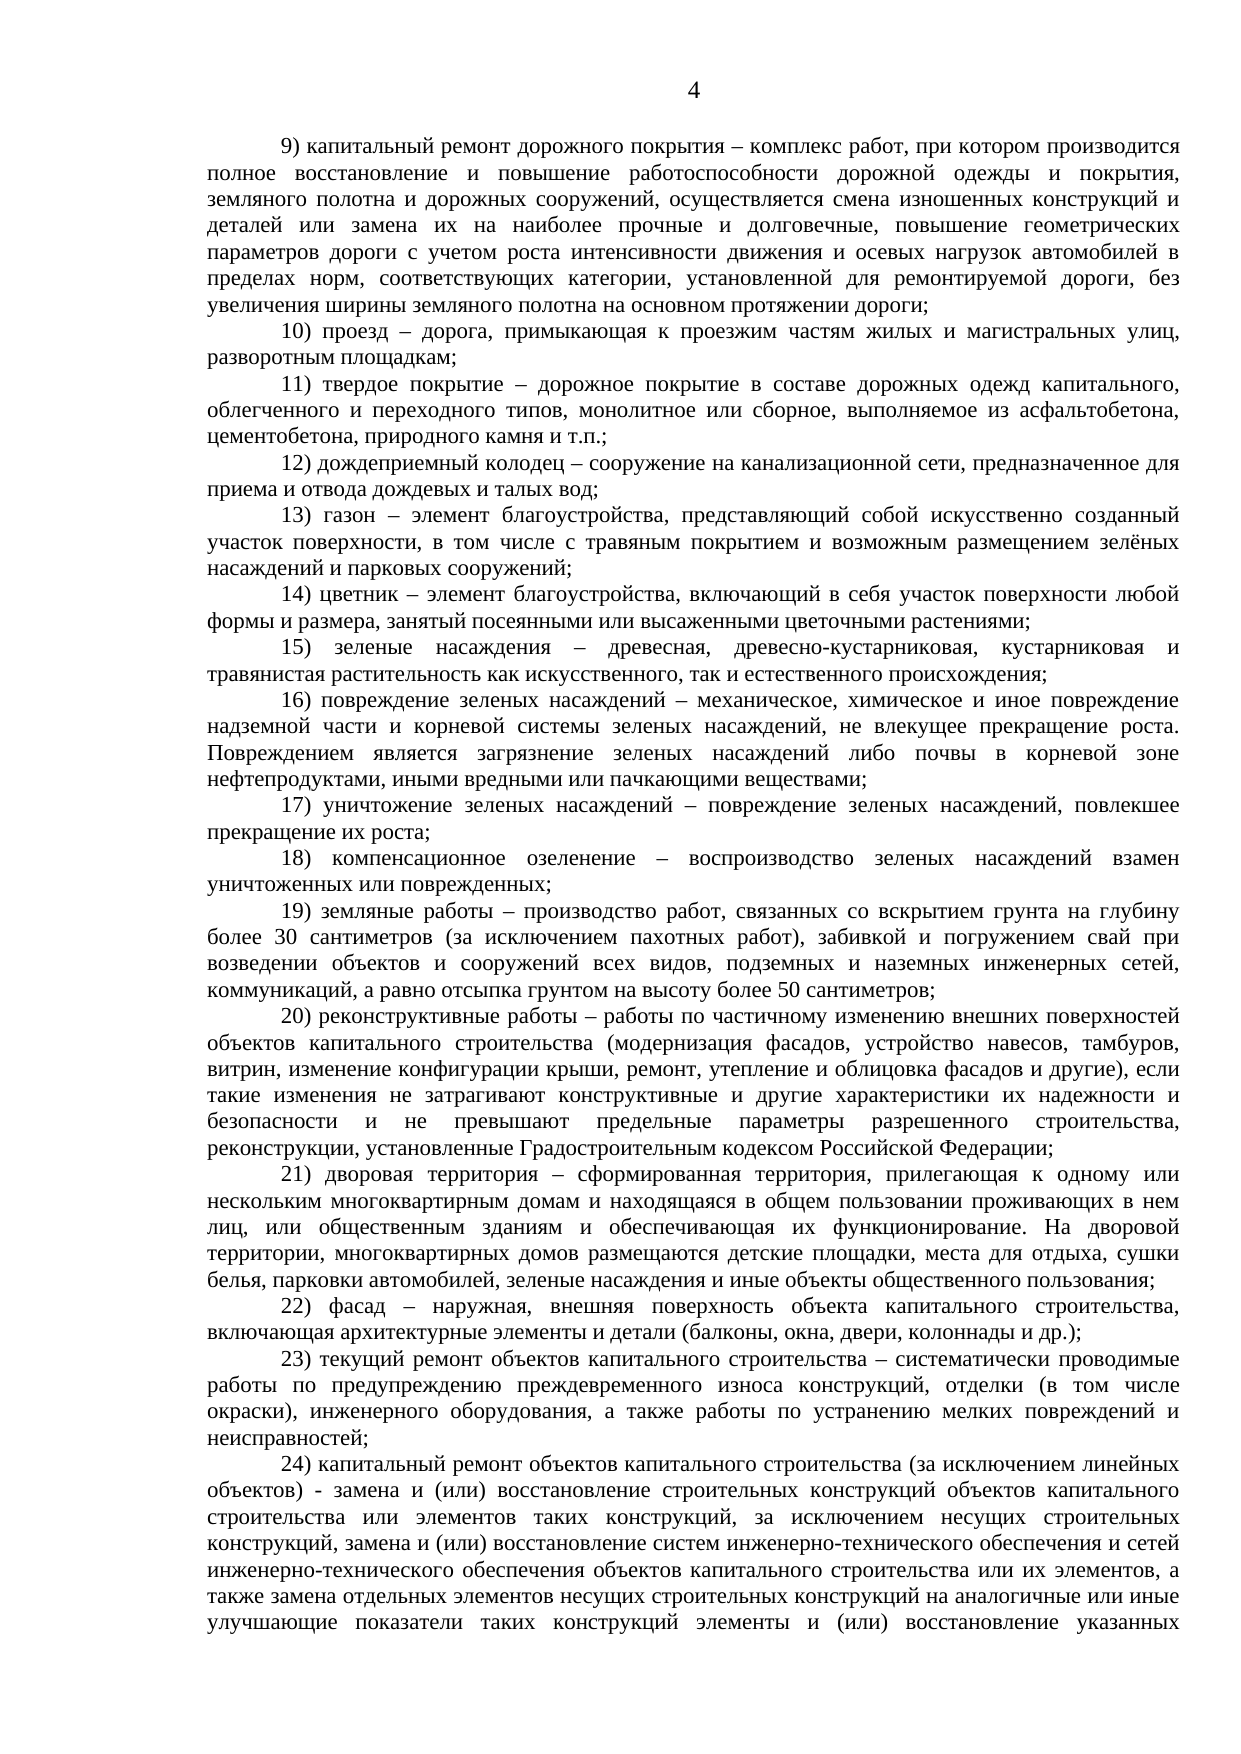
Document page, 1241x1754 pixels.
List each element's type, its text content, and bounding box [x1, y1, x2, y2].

text 16) повреждение зеленых насаждений – механическое, химическое и иное повреждение надземной части и корневой системы зеленых насаждений, не влекущее прекращение роста. Повреждением является загрязнение зеленых насаждений либо почвы в корневой зоне нефтепродуктами, иными вредными или пачкающими веществами; [207, 686, 1181, 791]
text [207, 1450, 1181, 1635]
text 18) компенсационное озеленение – воспроизводство зеленых насаждений взамен уничтоженных или поврежденных; [207, 844, 1181, 897]
text 21) дворовая территория – сформированная территория, прилегающая к одному или нескольким многоквартирным домам и находящаяся в общем пользовании проживающих в нем лиц, или общественным зданиям и обеспечивающая их функционирование. На дворовой территории, многоквартирных домов размещаются детские площадки, места для отдыха, сушки белья, парковки автомобилей, зеленые насаждения и иные объекты общественного пользования; [207, 1160, 1181, 1292]
text 13) газон – элемент благоустройства, представляющий собой искусственно созданный участок поверхности, в том числе с травяным покрытием и возможным размещением зелёных насаждений и парковых сооружений; [207, 501, 1181, 581]
text 23) текущий ремонт объектов капитального строительства – систематически проводимые работы по предупреждению преждевременного износа конструкций, отделки (в том числе окраски), инженерного оборудования, а также работы по устранению мелких повреждений и неисправностей; [207, 1345, 1181, 1450]
text 15) зеленые насаждения – древесная, древесно-кустарниковая, кустарниковая и травянистая растительность как искусственного, так и естественного происхождения; [207, 633, 1181, 686]
text 19) земляные работы – производство работ, связанных со вскрытием грунта на глубину более 30 сантиметров (за исключением пахотных работ), забивкой и погружением свай при возведении объектов и сооружений всех видов, подземных и наземных инженерных сетей, коммуникаций, а равно отсыпка грунтом на высоту более 50 сантиметров; [207, 897, 1181, 1002]
text 10) проезд – дорога, примыкающая к проезжим частям жилых и магистральных улиц, разворотным площадкам; [207, 317, 1181, 370]
text 9) капитальный ремонт дорожного покрытия – комплекс работ, при котором производится полное восстановление и повышение работоспособности дорожной одежды и покрытия, земляного полотна и дорожных сооружений, осуществляется смена изношенных конструкций и деталей или замена их на наиболее прочные и долговечные, повышение геометрических параметров дороги с учетом роста интенсивности движения и осевых нагрузок автомобилей в пределах норм, соответствующих категории, установленной для ремонтируемой дороги, без увеличения ширины земляного полотна на основном протяжении дороги; [207, 132, 1181, 317]
text 12) дождеприемный колодец – сооружение на канализационной сети, предназначенное для приема и отвода дождевых и талых вод; [207, 449, 1181, 501]
text 14) цветник – элемент благоустройства, включающий в себя участок поверхности любой формы и размера, занятый посеянными или высаженными цветочными растениями; [207, 581, 1181, 633]
text 17) уничтожение зеленых насаждений – повреждение зеленых насаждений, повлекшее прекращение их роста; [207, 791, 1181, 844]
text 11) твердое покрытие – дорожное покрытие в составе дорожных одежд капитального, облегченного и переходного типов, монолитное или сборное, выполняемое из асфальтобетона, цементобетона, природного камня и т.п.; [207, 370, 1181, 449]
text 22) фасад – наружная, внешняя поверхность объекта капитального строительства, включающая архитектурные элементы и детали (балконы, окна, двери, колоннады и др.); [207, 1292, 1181, 1345]
text 20) реконструктивные работы – работы по частичному изменению внешних поверхностей объектов капитального строительства (модернизация фасадов, устройство навесов, тамбуров, витрин, изменение конфигурации крыши, ремонт, утепление и облицовка фасадов и другие), если такие изменения не затрагивают конструктивные и другие характеристики их надежности и безопасности и не превышают предельные параметры разрешенного строительства, реконструкции, установленные Градостроительным кодексом Российской Федерации; [207, 1002, 1181, 1160]
